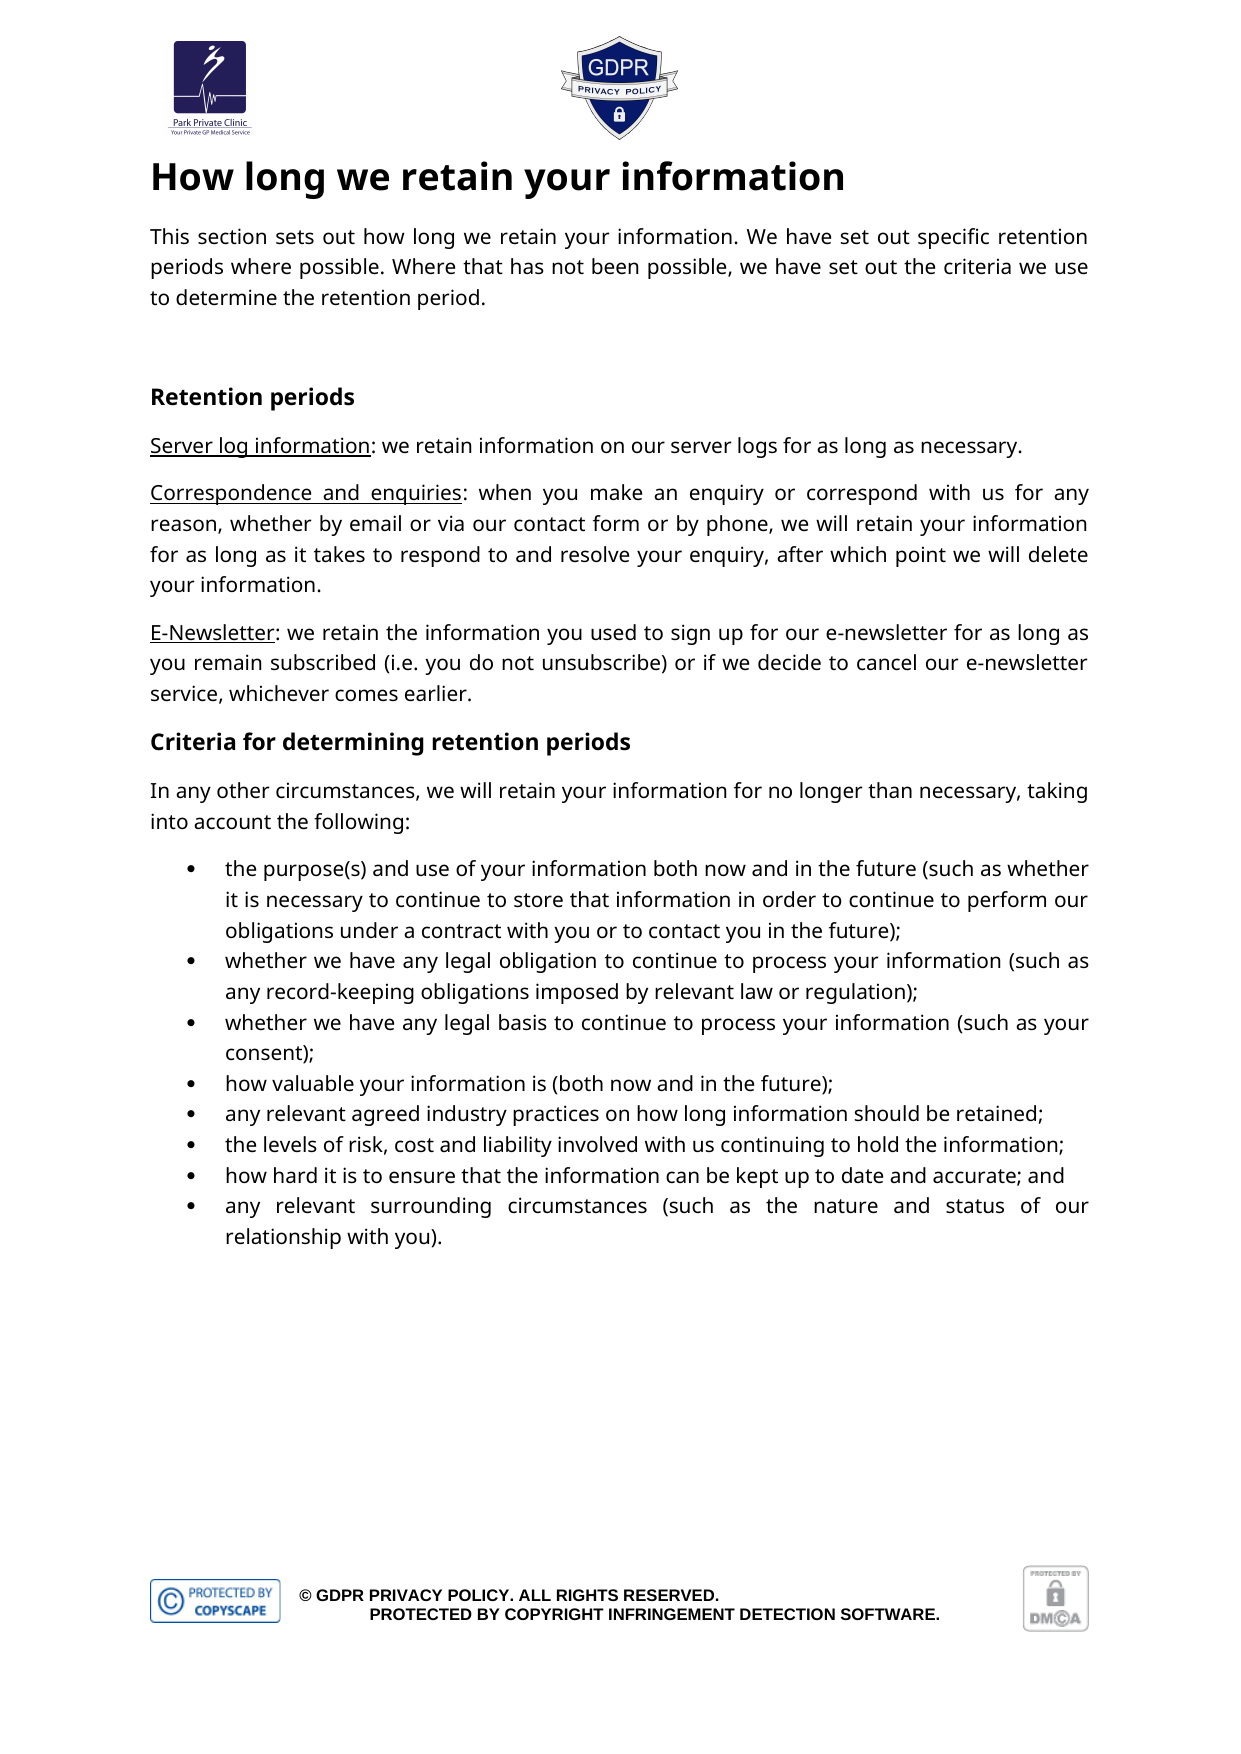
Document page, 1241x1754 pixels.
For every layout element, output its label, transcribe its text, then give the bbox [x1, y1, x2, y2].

list whether we have any legal obligation to continue to process your information (such as any record-keeping obligations imposed by relevant law or regulation); [187, 946, 1090, 1005]
text Correspondence and enquiries: when you make an enquiry or correspond with us for any reason, whether by email or via our contact form or by phone, we will retain your information for as long as it takes to respond to and resolve your enquiry, after which point we will delete your information. [150, 478, 1090, 599]
picture [1022, 1565, 1089, 1632]
text Criteria for determining retention periods [150, 726, 1090, 757]
picture [162, 41, 258, 136]
list any relevant surrounding circumstances (such as the nature and status of our relationship with you). [187, 1191, 1090, 1250]
text This section sets out how long we retain your information. We have set out specific retention periods where possible. Where that has not been possible, we have set out the criteria we use to determine the retention period. [150, 222, 1090, 311]
picture [537, 26, 702, 150]
picture [150, 1579, 281, 1623]
list any relevant agreed industry practices on how long information should be retained; [187, 1099, 1090, 1128]
text How long we retain your information [150, 150, 1090, 201]
list how valuable your information is (both now and in the future); [187, 1069, 1090, 1097]
list how hard it is to ensure that the information can be kept up to date and accurate; and [187, 1161, 1090, 1189]
text Retention periods [150, 381, 1090, 412]
list whether we have any legal basis to continue to process your information (such as your consent); [187, 1008, 1090, 1067]
text Server log information: we retain information on our server logs for as long as necessary. [150, 431, 1090, 459]
text E-Newsletter: we retain the information you used to sign up for our e-newsletter for as long as you remain subscribed (i.e. you do not unsubscribe) or if we decide to cancel our e-newsletter service, whichever comes earlier. [150, 618, 1090, 707]
text In any other circumstances, we will retain your information for no longer than necessary, taking into account the following: [150, 777, 1090, 836]
list the levels of risk, cost and liability involved with us continuing to hold the information; [187, 1130, 1090, 1158]
list the purpose(s) and use of your information both now and in the future (such as whether it is necessary to continue to store that information in order to continue to perform our obligations under a contract with you or to contact you in the future); [187, 854, 1090, 944]
